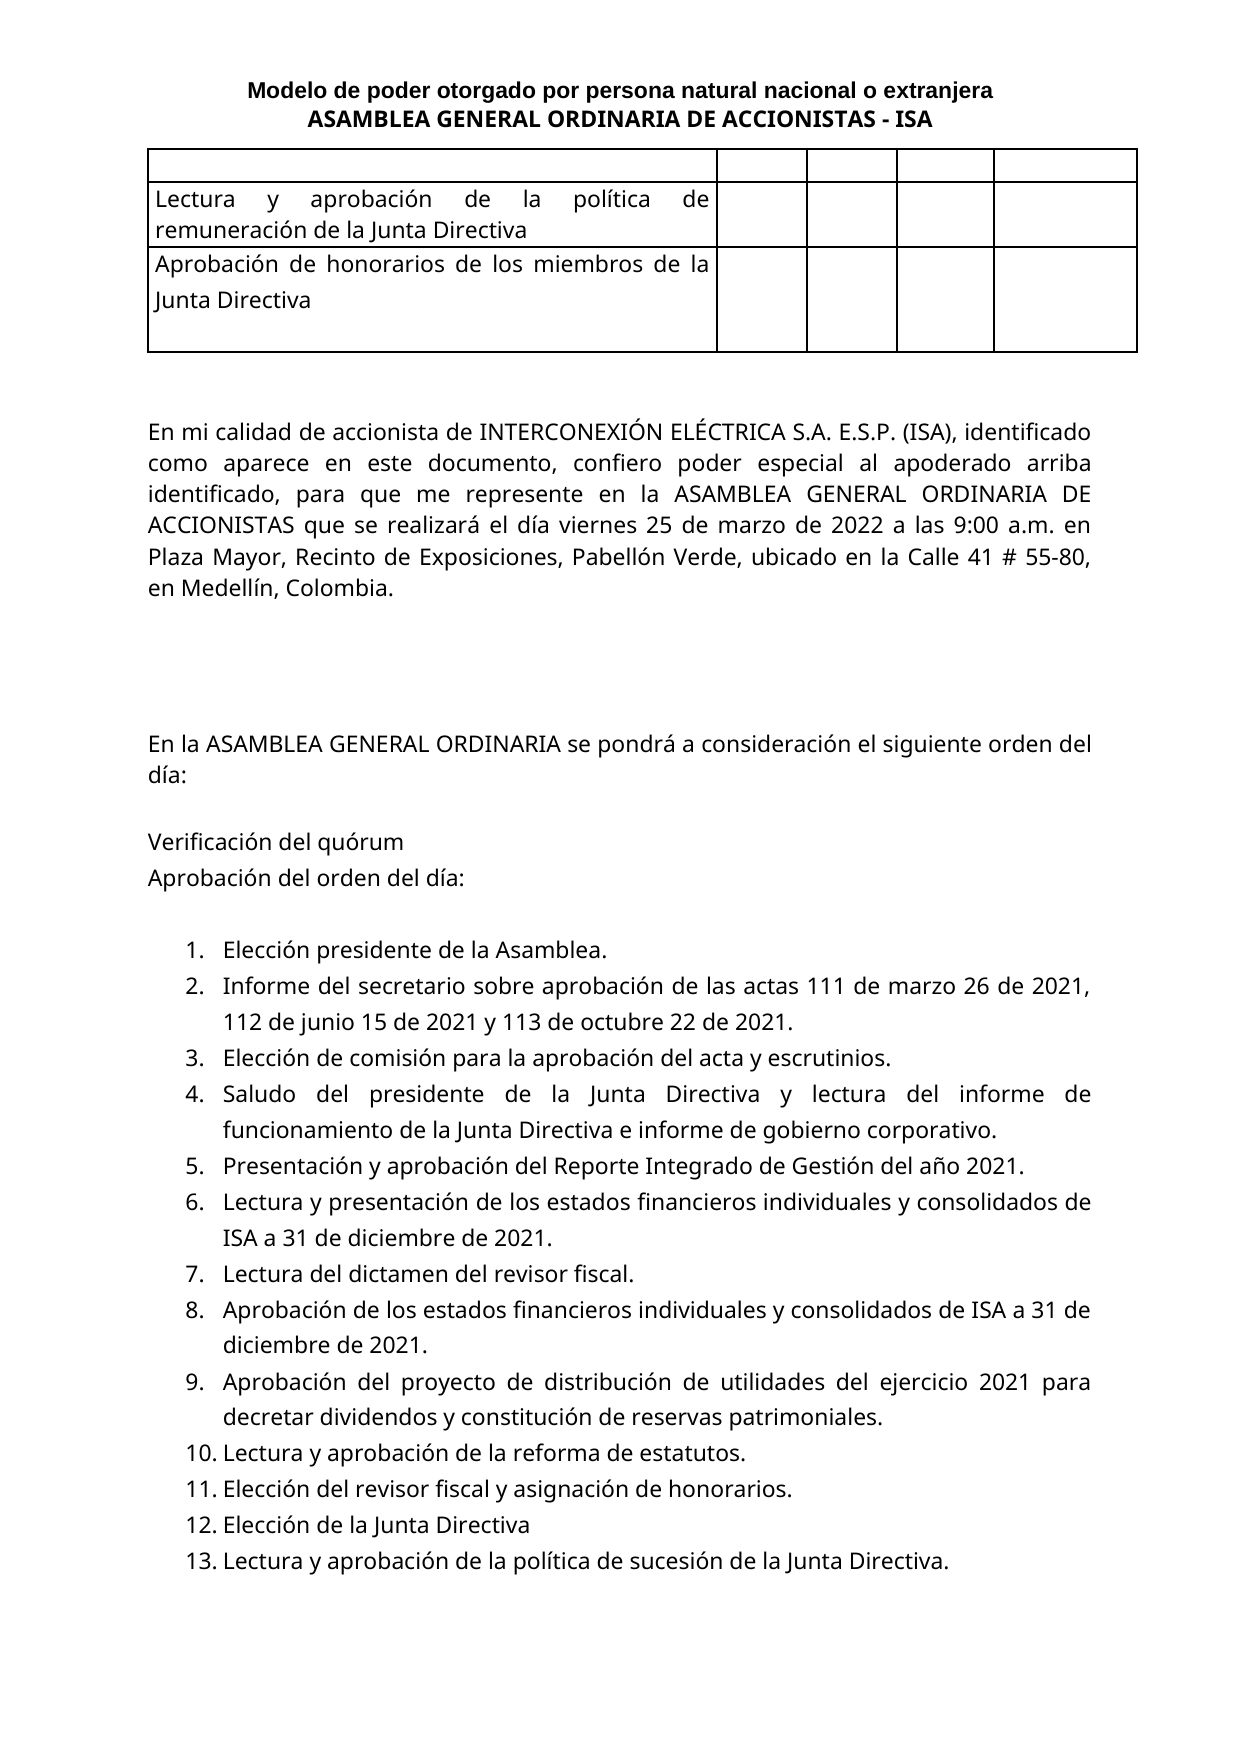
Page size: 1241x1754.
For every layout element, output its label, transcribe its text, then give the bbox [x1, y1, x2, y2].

list Aprobación del proyecto de distribución de utilidades del ejercicio 2021 para decretar dividendos y constitución de reservas patrimoniales. [185, 1365, 1092, 1433]
list Elección presidente de la Asamblea. [185, 934, 1092, 965]
list Presentación y aprobación del Reporte Integrado de Gestión del año 2021. [185, 1150, 1092, 1181]
list Lectura del dictamen del revisor fiscal. [185, 1258, 1092, 1289]
list Lectura y presentación de los estados financieros individuales y consolidados de ISA a 31 de diciembre de 2021. [185, 1186, 1092, 1253]
table_cell [808, 183, 896, 246]
table_cell [995, 150, 1136, 181]
text En la ASAMBLEA GENERAL ORDINARIA se pondrá a consideración el siguiente orden del día: [148, 728, 1092, 790]
table_cell Lectura y aprobación de la política de remuneración de la Junta Directiva [149, 183, 716, 246]
table_cell [808, 248, 896, 351]
list Elección del revisor fiscal y asignación de honorarios. [185, 1473, 1092, 1504]
table_cell [898, 248, 993, 351]
table_cell [898, 183, 993, 246]
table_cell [149, 150, 716, 181]
table_cell [718, 183, 806, 246]
list Aprobación de los estados financieros individuales y consolidados de ISA a 31 de diciembre de 2021. [185, 1293, 1092, 1361]
table_cell [808, 150, 896, 181]
list Informe del secretario sobre aprobación de las actas 111 de marzo 26 de 2021, 112 de junio 15 de 2021 y 113 de octubre 22 de 2021. [185, 970, 1092, 1037]
text Aprobación del orden del día: [148, 862, 1092, 893]
list Saludo del presidente de la Junta Directiva y lectura del informe de funcionamiento de la Junta Directiva e informe de gobierno corporativo. [185, 1078, 1092, 1145]
text En mi calidad de accionista de INTERCONEXIÓN ELÉCTRICA S.A. E.S.P. (ISA), identificado como aparece en este documento, confiero poder especial al apoderado arriba identificado, para que me represente en la ASAMBLEA GENERAL ORDINARIA DE ACCIONISTAS que se realizará el día viernes 25 de marzo de 2022 a las 9:00 a.m. en Plaza Mayor, Recinto de Exposiciones, Pabellón Verde, ubicado en la Calle 41 # 55-80, en Medellín, Colombia. [148, 415, 1092, 603]
list Lectura y aprobación de la reforma de estatutos. [185, 1437, 1092, 1468]
table_cell [718, 248, 806, 351]
list Elección de comisión para la aprobación del acta y escrutinios. [185, 1042, 1092, 1073]
table_cell [898, 150, 993, 181]
table_cell [718, 150, 806, 181]
list Lectura y aprobación de la política de sucesión de la Junta Directiva. [185, 1545, 1092, 1576]
text Verificación del quórum [148, 826, 1092, 858]
table_cell [995, 248, 1136, 351]
list Elección de la Junta Directiva [185, 1509, 1092, 1540]
table_cell Aprobación de honorarios de los miembros de la Junta Directiva [149, 248, 716, 351]
table_cell [995, 183, 1136, 246]
